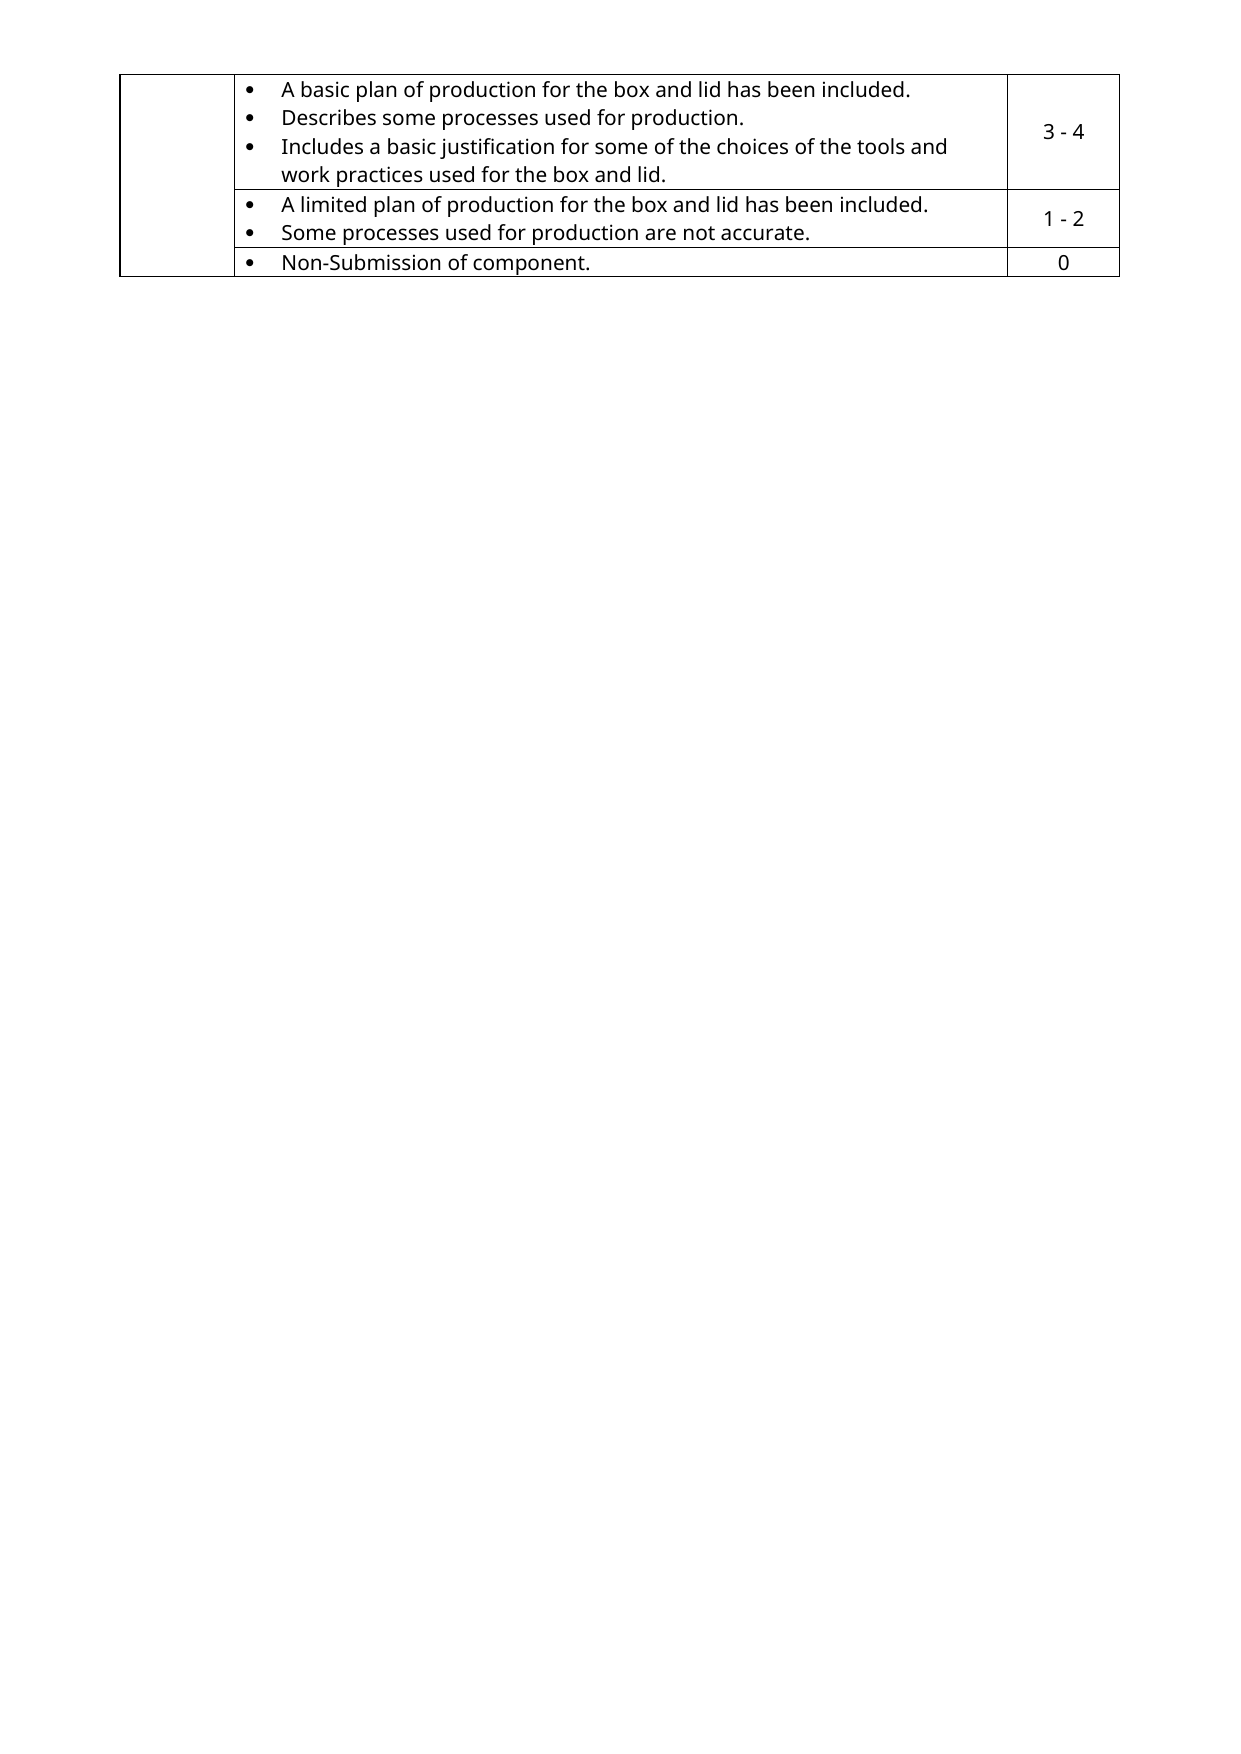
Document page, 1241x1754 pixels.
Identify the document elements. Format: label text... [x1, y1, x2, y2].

table_cell Non-Submission of component. [235, 248, 1007, 276]
table_cell 0 [1008, 248, 1119, 276]
table_cell A basic plan of production for the box and lid has been included. Describes some processes used for production. Includes a basic justification for some of the choices of the tools and work practices used for the box and lid. [235, 75, 1007, 189]
table_cell 3 - 4 [1008, 75, 1119, 189]
table_cell A limited plan of production for the box and lid has been included. Some processes used for production are not accurate. [235, 190, 1007, 247]
table_cell 1 - 2 [1008, 190, 1119, 247]
